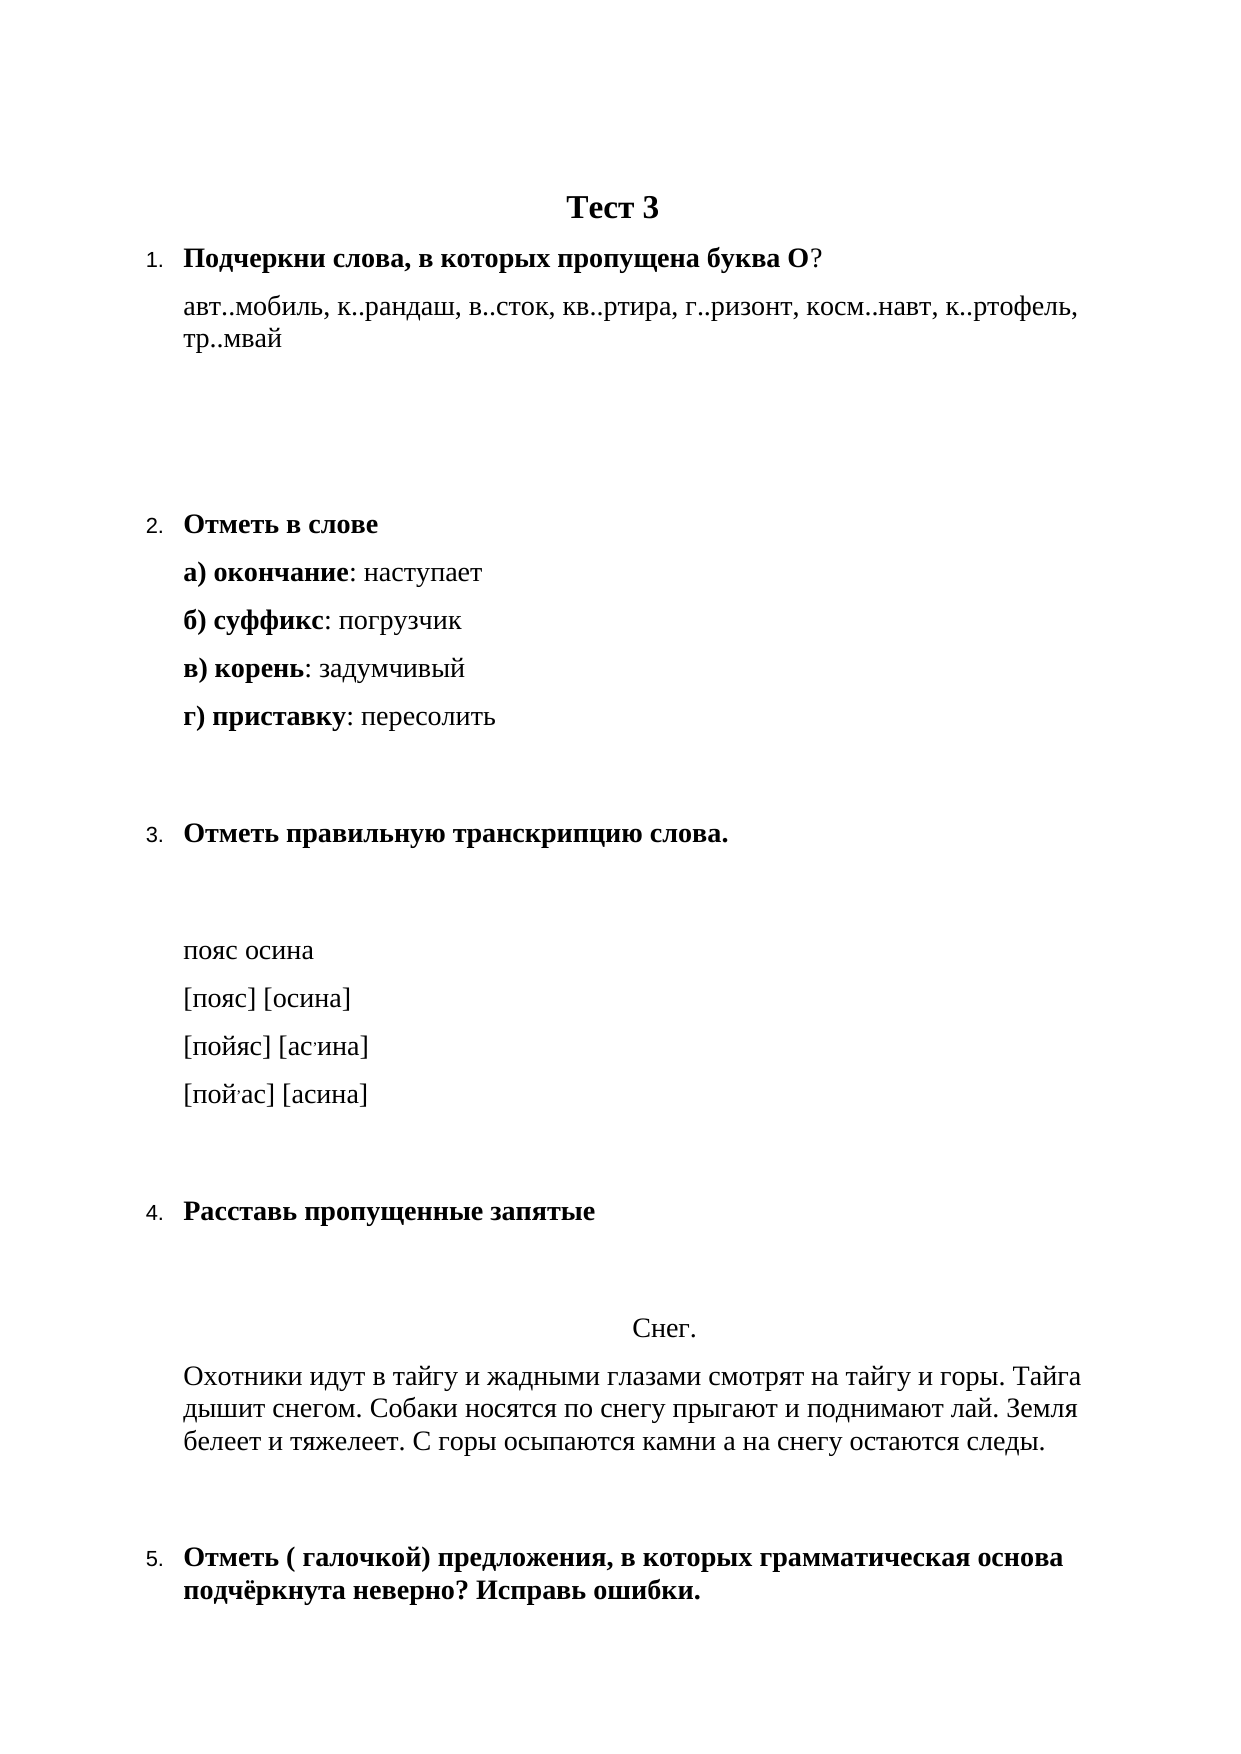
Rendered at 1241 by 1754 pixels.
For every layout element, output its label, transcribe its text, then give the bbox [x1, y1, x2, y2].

list Отметь правильную транскрипцию слова. [146, 816, 1146, 848]
list Отметь в слове [146, 507, 1146, 539]
text а) окончание: наступает [183, 555, 1146, 587]
list Подчеркни слова, в которых пропущена буква О? [146, 241, 1146, 273]
text [пой,ас] [асина] [183, 1077, 1146, 1109]
text Охотники идут в тайгу и жадными глазами смотрят на тайгу и горы. Тайга дышит снегом. Собаки носятся по снегу прыгают и поднимают лай. Земля белеет и тяжелеет. С горы осыпаются камни а на снегу остаются следы. [183, 1359, 1146, 1456]
text Снег. [183, 1311, 1146, 1343]
text Тест 3 [183, 187, 1146, 225]
text в) корень: задумчивый [183, 651, 1146, 683]
text авт..мобиль, к..рандаш, в..сток, кв..ртира, г..ризонт, косм..навт, к..ртофель, тр..мвай [183, 289, 1146, 354]
list Расставь пропущенные запятые [146, 1194, 1146, 1226]
text б) суффикс: погрузчик [183, 603, 1146, 636]
text пояс осина [183, 933, 1146, 965]
text г) приставку: пересолить [183, 699, 1146, 732]
text [пояс] [осина] [183, 981, 1146, 1013]
list Отметь ( галочкой) предложения, в которых грамматическая основа подчёркнута неверно? Исправь ошибки. [146, 1540, 1146, 1605]
text [пойяс] [ас,ина] [183, 1029, 1146, 1061]
